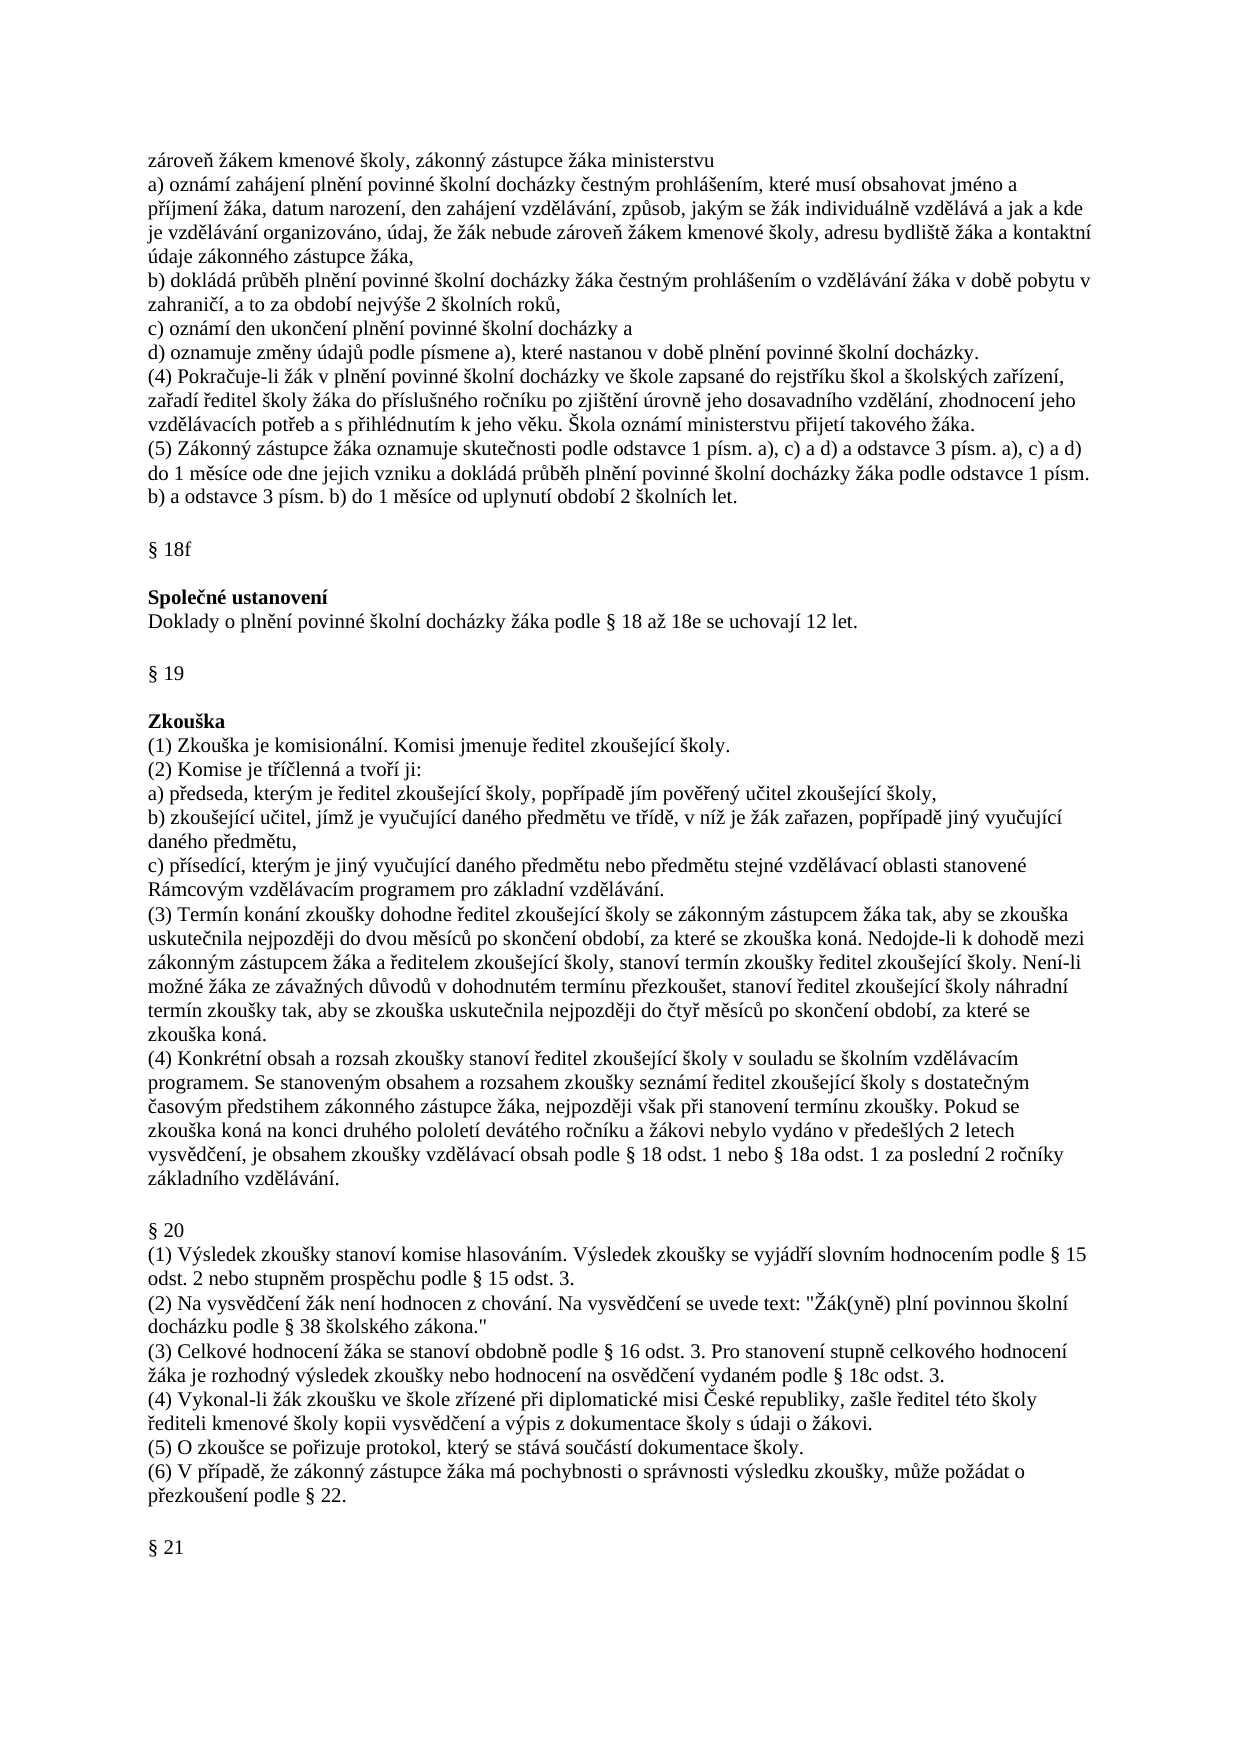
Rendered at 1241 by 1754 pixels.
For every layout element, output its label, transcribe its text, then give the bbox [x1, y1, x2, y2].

text d) oznamuje změny údajů podle písmene a), které nastanou v době plnění povinné školní docházky. [148, 340, 1093, 364]
text § 20 [148, 1218, 1093, 1242]
text c) přísedící, kterým je jiný vyučující daného předmětu nebo předmětu stejné vzdělávací oblasti stanovené Rámcovým vzdělávacím programem pro základní vzdělávání. [148, 853, 1093, 901]
text § 18f [148, 537, 1093, 561]
text Zkouška [148, 709, 1093, 733]
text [148, 148, 1093, 268]
text (3) Termín konání zkoušky dohodne ředitel zkoušející školy se zákonným zástupcem žáka tak, aby se zkouška uskutečnila nejpozději do dvou měsíců po skončení období, za které se zkouška koná. Nedojde-li k dohodě mezi zákonným zástupcem žáka a ředitelem zkoušející školy, stanoví termín zkoušky ředitel zkoušející školy. Není-li možné žáka ze závažných důvodů v dohodnutém termínu přezkoušet, stanoví ředitel zkoušející školy náhradní termín zkoušky tak, aby se zkouška uskutečnila nejpozději do čtyř měsíců po skončení období, za které se zkouška koná. (4) Konkrétní obsah a rozsah zkoušky stanoví ředitel zkoušející školy v souladu se školním vzdělávacím programem. Se stanoveným obsahem a rozsahem zkoušky seznámí ředitel zkoušející školy s dostatečným časovým předstihem zákonného zástupce žáka, nejpozději však při stanovení termínu zkoušky. Pokud se zkouška koná na konci druhého pololetí devátého ročníku a žákovi nebylo vydáno v předešlých 2 letech vysvědčení, je obsahem zkoušky vzdělávací obsah podle § 18 odst. 1 nebo § 18a odst. 1 za poslední 2 ročníky základního vzdělávání. [148, 901, 1093, 1218]
text (1) Výsledek zkoušky stanoví komise hlasováním. Výsledek zkoušky se vyjádří slovním hodnocením podle § 15 odst. 2 nebo stupněm prospěchu podle § 15 odst. 3. (2) Na vysvědčení žák není hodnocen z chování. Na vysvědčení se uvede text: "Žák(yně) plní povinnou školní docházku podle § 38 školského zákona." (3) Celkové hodnocení žáka se stanoví obdobně podle § 16 odst. 3. Pro stanovení stupně celkového hodnocení žáka je rozhodný výsledek zkoušky nebo hodnocení na osvědčení vydaném podle § 18c odst. 3. (4) Vykonal-li žák zkoušku ve škole zřízené při diplomatické misi České republiky, zašle ředitel této školy řediteli kmenové školy kopii vysvědčení a výpis z dokumentace školy s údaji o žákovi. (5) O zkoušce se pořizuje protokol, který se stává součástí dokumentace školy. (6) V případě, že zákonný zástupce žáka má pochybnosti o správnosti výsledku zkoušky, může požádat o přezkoušení podle § 22. [148, 1242, 1093, 1535]
text Společné ustanovení [148, 585, 1093, 609]
text (1) Zkouška je komisionální. Komisi jmenuje ředitel zkoušející školy. (2) Komise je tříčlenná a tvoří ji: a) předseda, kterým je ředitel zkoušející školy, popřípadě jím pověřený učitel zkoušející školy, [148, 733, 1093, 805]
text Doklady o plnění povinné školní docházky žáka podle § 18 až 18e se uchovají 12 let. [148, 609, 1093, 661]
text § 21 [148, 1535, 1093, 1559]
text b) dokládá průběh plnění povinné školní docházky žáka čestným prohlášením o vzdělávání žáka v době pobytu v zahraničí, a to za období nejvýše 2 školních roků, [148, 268, 1093, 316]
text (4) Pokračuje-li žák v plnění povinné školní docházky ve škole zapsané do rejstříku škol a školských zařízení, zařadí ředitel školy žáka do příslušného ročníku po zjištění úrovně jeho dosavadního vzdělání, zhodnocení jeho vzdělávacích potřeb a s přihlédnutím k jeho věku. Škola oznámí ministerstvu přijetí takového žáka. (5) Zákonný zástupce žáka oznamuje skutečnosti podle odstavce 1 písm. a), c) a d) a odstavce 3 písm. a), c) a d) do 1 měsíce ode dne jejich vzniku a dokládá průběh plnění povinné školní docházky žáka podle odstavce 1 písm. b) a odstavce 3 písm. b) do 1 měsíce od uplynutí období 2 školních let. [148, 364, 1093, 537]
text § 19 [148, 661, 1093, 685]
text c) oznámí den ukončení plnění povinné školní docházky a [148, 316, 1093, 340]
text b) zkoušející učitel, jímž je vyučující daného předmětu ve třídě, v níž je žák zařazen, popřípadě jiný vyučující daného předmětu, [148, 805, 1093, 853]
